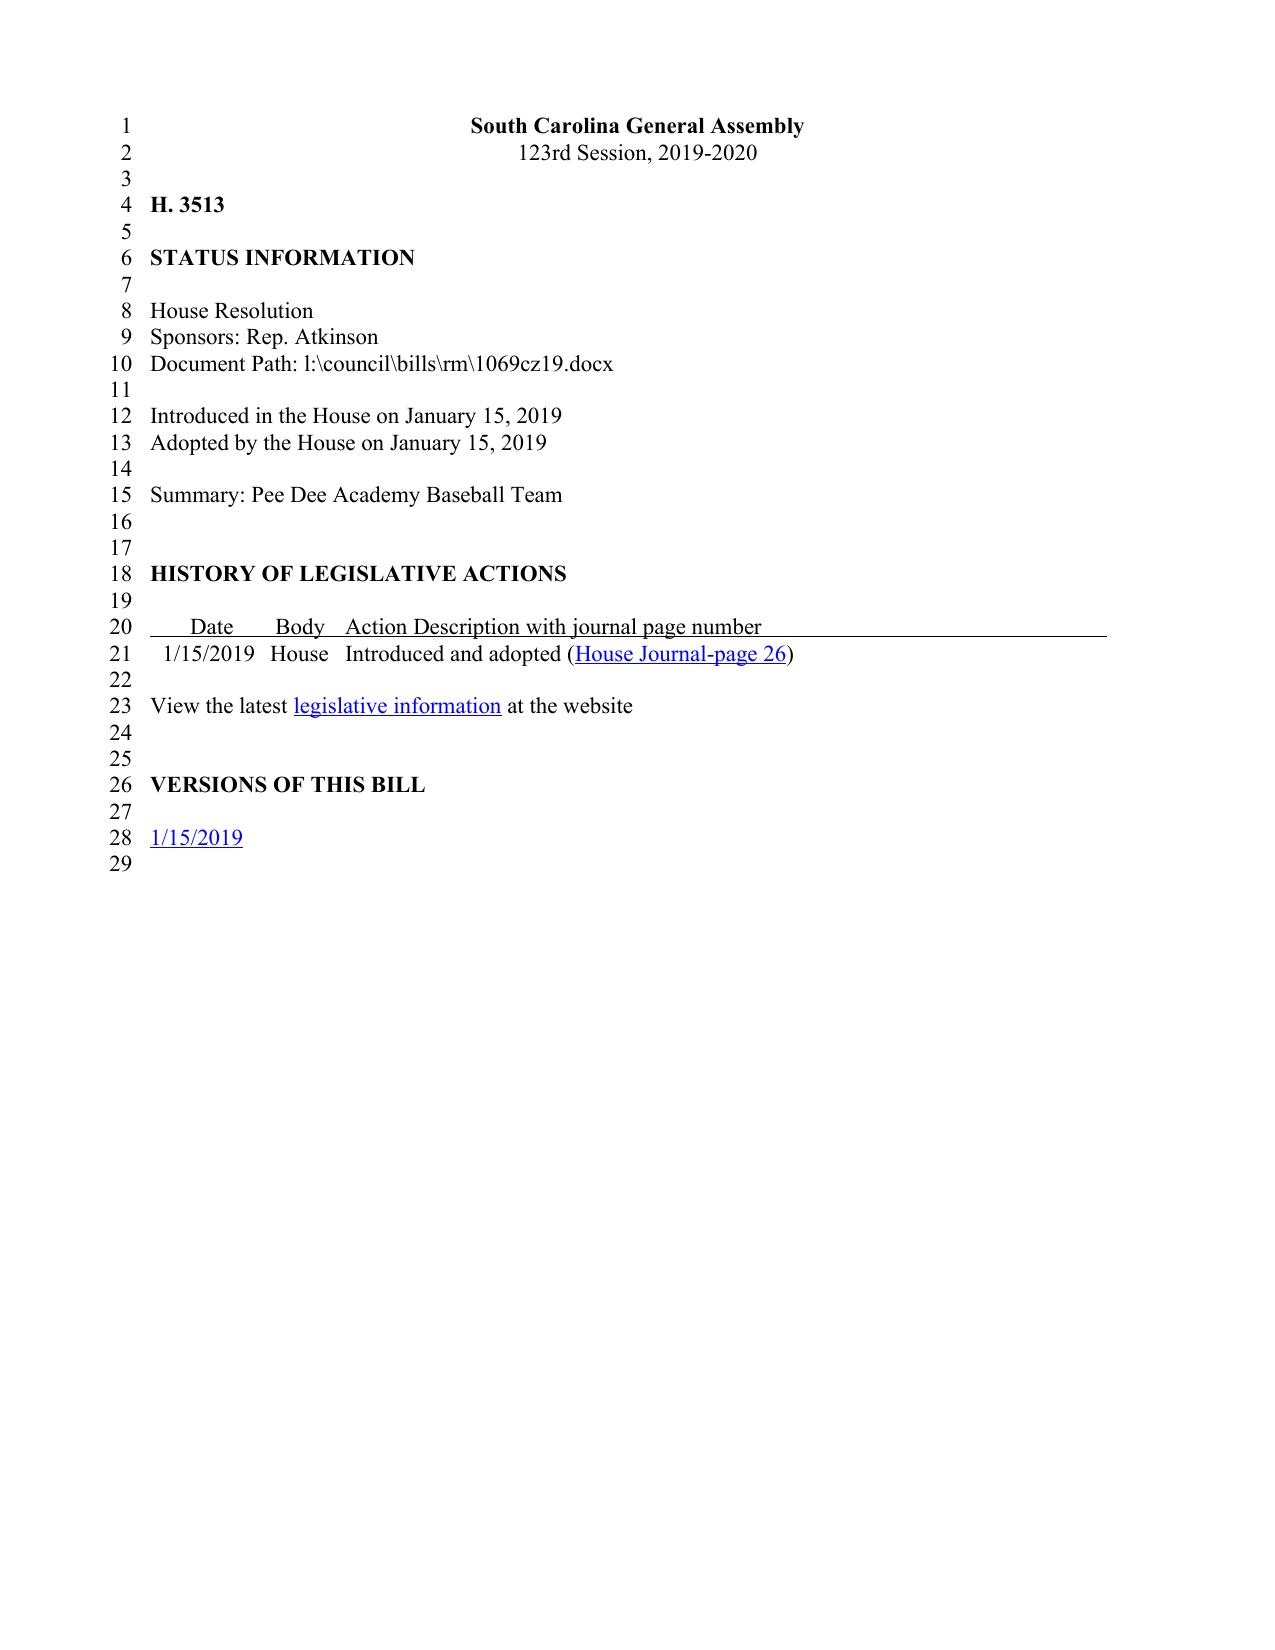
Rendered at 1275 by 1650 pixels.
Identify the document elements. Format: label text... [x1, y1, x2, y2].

text 123rd Session, 2019-2020 [150, 139, 1125, 165]
text VERSIONS OF THIS BILL [150, 771, 1125, 798]
text Sponsors: Rep. Atkinson [150, 323, 1125, 350]
text Document Path: l:\council\bills\rm\1069cz19.docx [150, 350, 1125, 376]
text House Resolution [150, 297, 1125, 323]
text Introduced in the House on January 15, 2019 [150, 402, 1125, 429]
text Adopted by the House on January 15, 2019 [150, 429, 1125, 455]
text Date Body Action Description with journal page number [150, 613, 1125, 639]
text H. 3513 [150, 192, 1125, 218]
text 1/15/2019 [150, 824, 1125, 850]
text STATUS INFORMATION [150, 244, 1125, 271]
text View the latest legislative information at the website [150, 692, 1125, 719]
text 1/15/2019 House Introduced and adopted (House Journal-page 26) [150, 639, 1125, 666]
text Summary: Pee Dee Academy Baseball Team [150, 481, 1125, 508]
text South Carolina General Assembly [150, 112, 1125, 139]
text HISTORY OF LEGISLATIVE ACTIONS [150, 561, 1125, 587]
